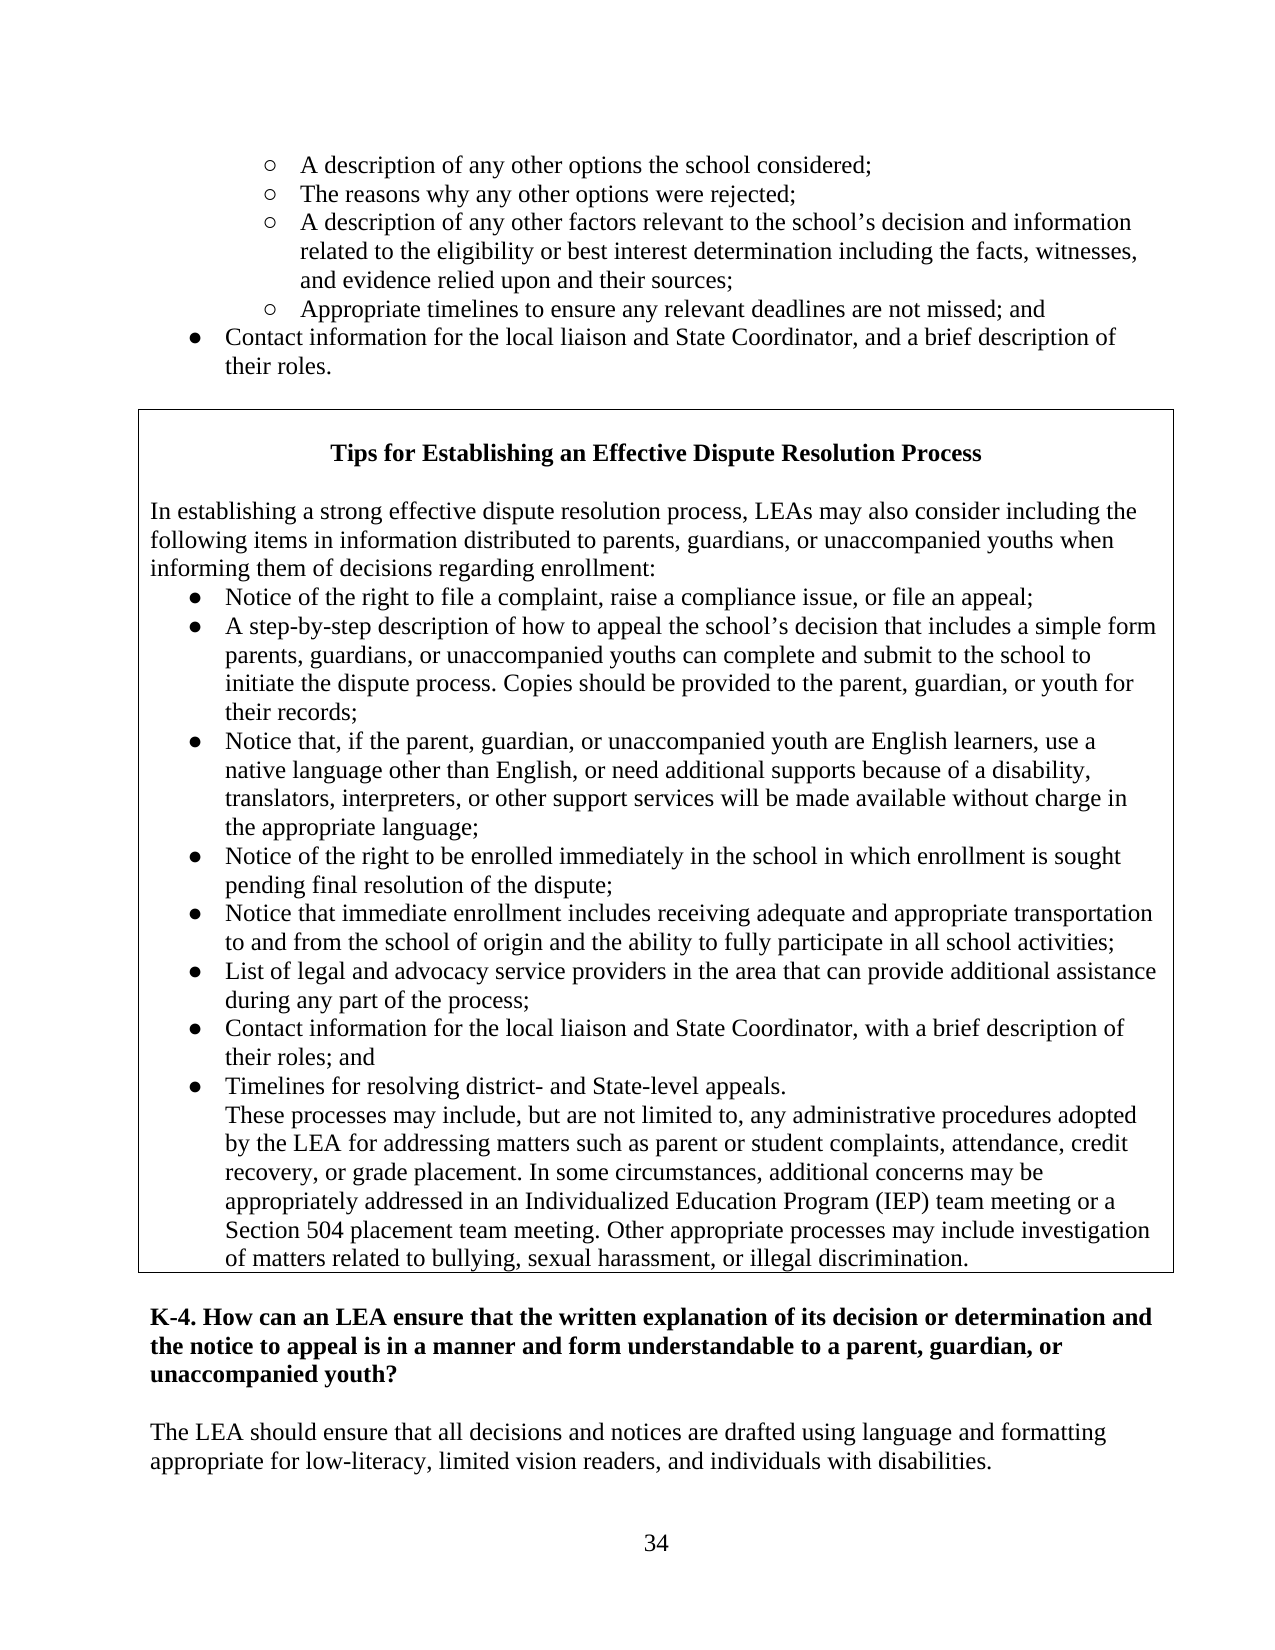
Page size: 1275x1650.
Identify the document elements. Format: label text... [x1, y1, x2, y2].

list Appropriate timelines to ensure any relevant deadlines are not missed; and [262, 294, 1162, 322]
table_header Tips for Establishing an Effective Dispute Resolution Process In establishing a strong effective dispute resolution process, LEAs may also consider including the following items in information distributed to parents, guardians, or unaccompanied youths when informing them of decisions regarding enrollment: Notice of the right to file a complaint, raise a compliance issue, or file an appeal; A step-by-step description of how to appeal the school’s decision that includes a simple form parents, guardians, or unaccompanied youths can complete and submit to the school to initiate the dispute process. Copies should be provided to the parent, guardian, or youth for their records; Notice that, if the parent, guardian, or unaccompanied youth are English learners, use a native language other than English, or need additional supports because of a disability, translators, interpreters, or other support services will be made available without charge in the appropriate language; Notice of the right to be enrolled immediately in the school in which enrollment is sought pending final resolution of the dispute; Notice that immediate enrollment includes receiving adequate and appropriate transportation to and from the school of origin and the ability to fully participate in all school activities; List of legal and advocacy service providers in the area that can provide additional assistance during any part of the process; Contact information for the local liaison and State Coordinator, with a brief description of their roles; and Timelines for resolving district- and State-level appeals. These processes may include, but are not limited to, any administrative procedures adopted by the LEA for addressing matters such as parent or student complaints, attendance, credit recovery, or grade placement. In some circumstances, additional concerns may be appropriately addressed in an Individualized Education Program (IEP) team meeting or a Section 504 placement team meeting. Other appropriate processes may include investigation of matters related to bullying, sexual harassment, or illegal discrimination. [139, 410, 1173, 1272]
list A description of any other options the school considered; [262, 150, 1162, 179]
list Contact information for the local liaison and State Coordinator, and a brief description of their roles. [187, 322, 1162, 380]
text K-4. How can an LEA ensure that the written explanation of its decision or determination and the notice to appeal is in a manner and form understandable to a parent, guardian, or unaccompanied youth? [150, 1302, 1162, 1388]
text The LEA should ensure that all decisions and notices are drafted using language and formatting appropriate for low-literacy, limited vision readers, and individuals with disabilities. [150, 1417, 1162, 1474]
list A description of any other factors relevant to the school’s decision and information related to the eligibility or best interest determination including the facts, witnesses, and evidence relied upon and their sources; [262, 207, 1162, 294]
list The reasons why any other options were rejected; [262, 179, 1162, 207]
